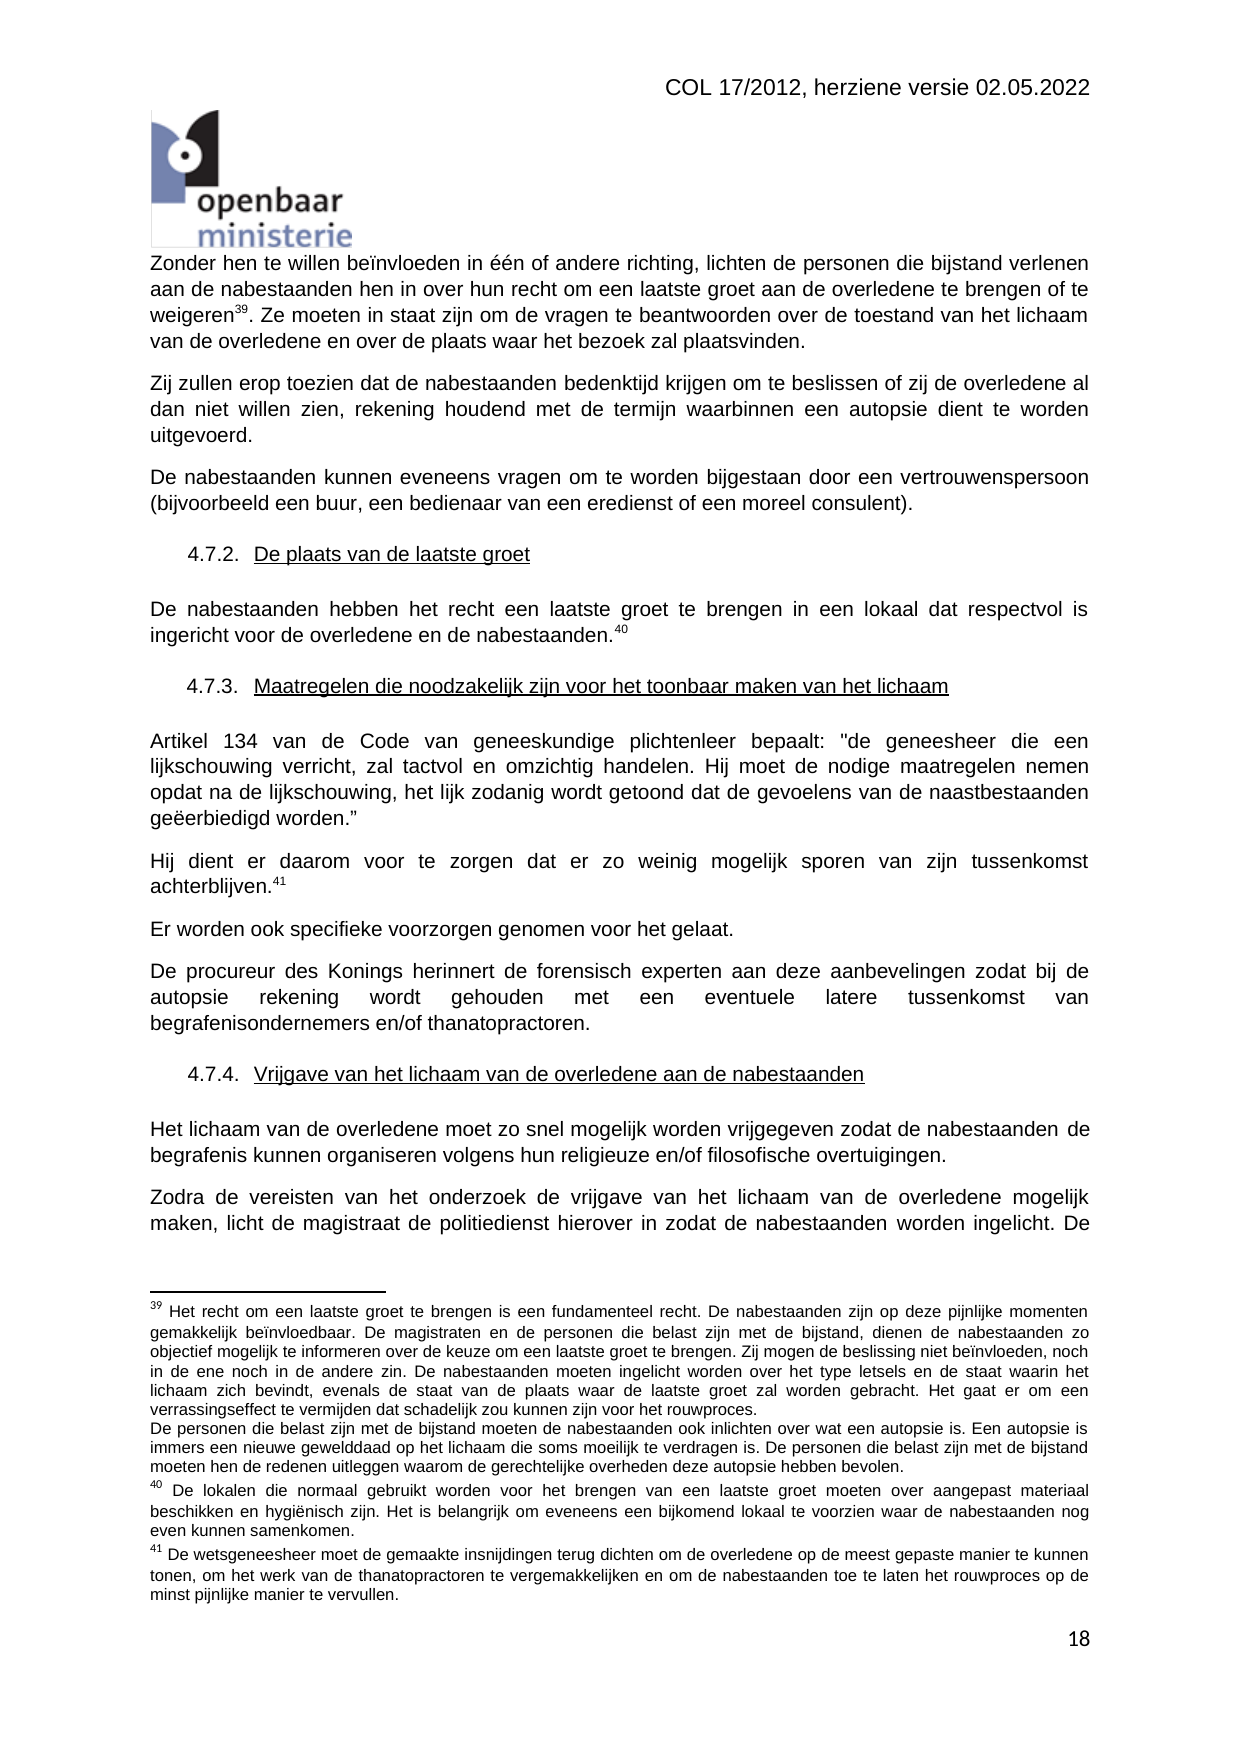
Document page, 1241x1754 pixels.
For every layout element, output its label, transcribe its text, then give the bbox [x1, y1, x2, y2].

text De nabestaanden kunnen eveneens vragen om te worden bijgestaan door een vertrouwenspersoon (bijvoorbeeld een buur, een bedienaar van een eredienst of een moreel consulent). [150, 465, 1090, 515]
picture [150, 110, 352, 150]
text Er worden ook specifieke voorzorgen genomen voor het gelaat. [150, 917, 1090, 941]
subtitle Vrijgave van het lichaam van de overledene aan de nabestaanden [187, 1062, 1090, 1086]
subtitle Maatregelen die noodzakelijk zijn voor het toonbaar maken van het lichaam [186, 673, 1090, 697]
text Hij dient er daarom voor te zorgen dat er zo weinig mogelijk sporen van zijn tussenkomst achterblijven. [150, 848, 1090, 898]
text Artikel 134 van de Code van geneeskundige plichtenleer bepaalt: "de geneesheer die een lijkschouwing verricht, zal tactvol en omzichtig handelen. Hij moet de nodige maatregelen nemen opdat na de lijkschouwing, het lijk zodanig wordt getoond dat de gevoelens van de naastbestaanden geëerbiedigd worden.” [150, 728, 1090, 830]
text Zonder hen te willen beïnvloeden in één of andere richting, lichten de personen die bijstand verlenen aan de nabestaanden hen in over hun recht om een laatste groet aan de overledene te brengen of te weigeren. Ze moeten in staat zijn om de vragen te beantwoorden over de toestand van het lichaam van de overledene en over de plaats waar het bezoek zal plaatsvinden. [150, 150, 1090, 352]
text Het lichaam van de overledene moet zo snel mogelijk worden vrijgegeven zodat de nabestaanden de begrafenis kunnen organiseren volgens hun religieuze en/of filosofische overtuigingen. [150, 1117, 1090, 1167]
text Zij zullen erop toezien dat de nabestaanden bedenktijd krijgen om te beslissen of zij de overledene al dan niet willen zien, rekening houdend met de termijn waarbinnen een autopsie dient te worden uitgevoerd. [150, 371, 1090, 447]
text De nabestaanden hebben het recht een laatste groet te brengen in een lokaal dat respectvol is ingericht voor de overledene en de nabestaanden. [150, 597, 1090, 647]
text De procureur des Konings herinnert de forensisch experten aan deze aanbevelingen zodat bij de autopsie rekening wordt gehouden met een eventuele latere tussenkomst van begrafenisondernemers en/of thanatopractoren. [150, 959, 1090, 1035]
subtitle De plaats van de laatste groet [187, 542, 1090, 566]
